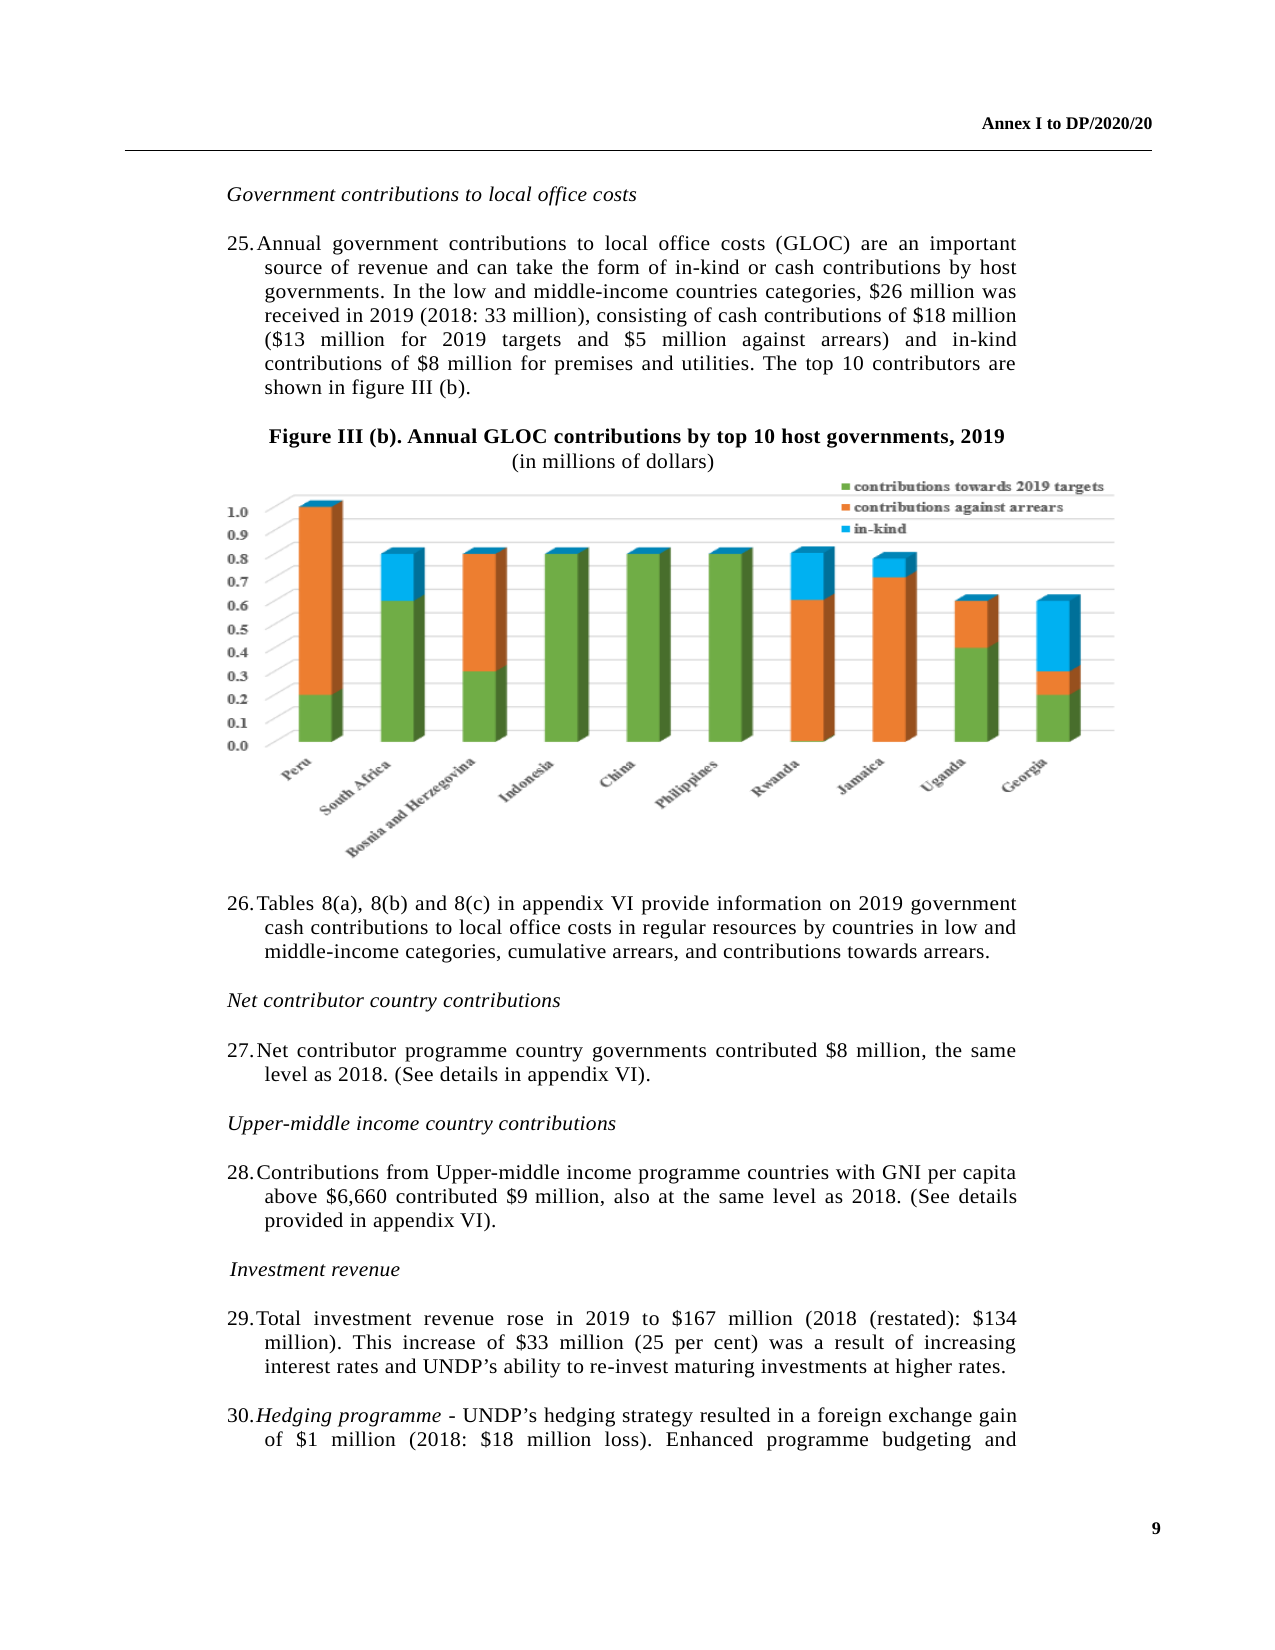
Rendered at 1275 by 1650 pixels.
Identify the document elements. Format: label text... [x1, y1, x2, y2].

list Total investment revenue rose in 2019 to $167 million (2018 (restated): $134 million). This increase of $33 million (25 per cent) was a result of increasing interest rates and UNDP’s ability to re-invest maturing investments at higher rates. [227, 1306, 1018, 1378]
list Contributions from Upper-middle income programme countries with GNI per capita above $6,660 contributed $9 million, also at the same level as 2018. (See details provided in appendix VI). [227, 1160, 1018, 1232]
text (in millions of dollars) [256, 448, 1018, 473]
list Annual government contributions to local office costs (GLOC) are an important source of revenue and can take the form of in-kind or cash contributions by host governments. In the low and middle-income countries categories, $26 million was received in 2019 (2018: 33 million), consisting of cash contributions of $18 million ($13 million for 2019 targets and $5 million against arrears) and in-kind contributions of $8 million for premises and utilities. The top 10 contributors are shown in figure III (b). [227, 231, 1018, 399]
text Figure III (b). Annual GLOC contributions by top 10 host governments, 2019 [124, 424, 1151, 448]
text Upper-middle income country contributions [227, 1111, 1018, 1135]
text Net contributor country contributions [227, 988, 1018, 1012]
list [227, 1403, 1018, 1451]
list Tables 8(a), 8(b) and 8(c) in appendix VI provide information on 2019 government cash contributions to local office costs in regular resources by countries in low and middle-income categories, cumulative arrears, and contributions towards arrears. [227, 867, 1018, 963]
text Investment revenue [229, 1257, 1018, 1281]
text Government contributions to local office costs [226, 181, 1018, 206]
list Net contributor programme country governments contributed $8 million, the same level as 2018. (See details in appendix VI). [227, 1037, 1018, 1086]
picture [201, 478, 1137, 867]
